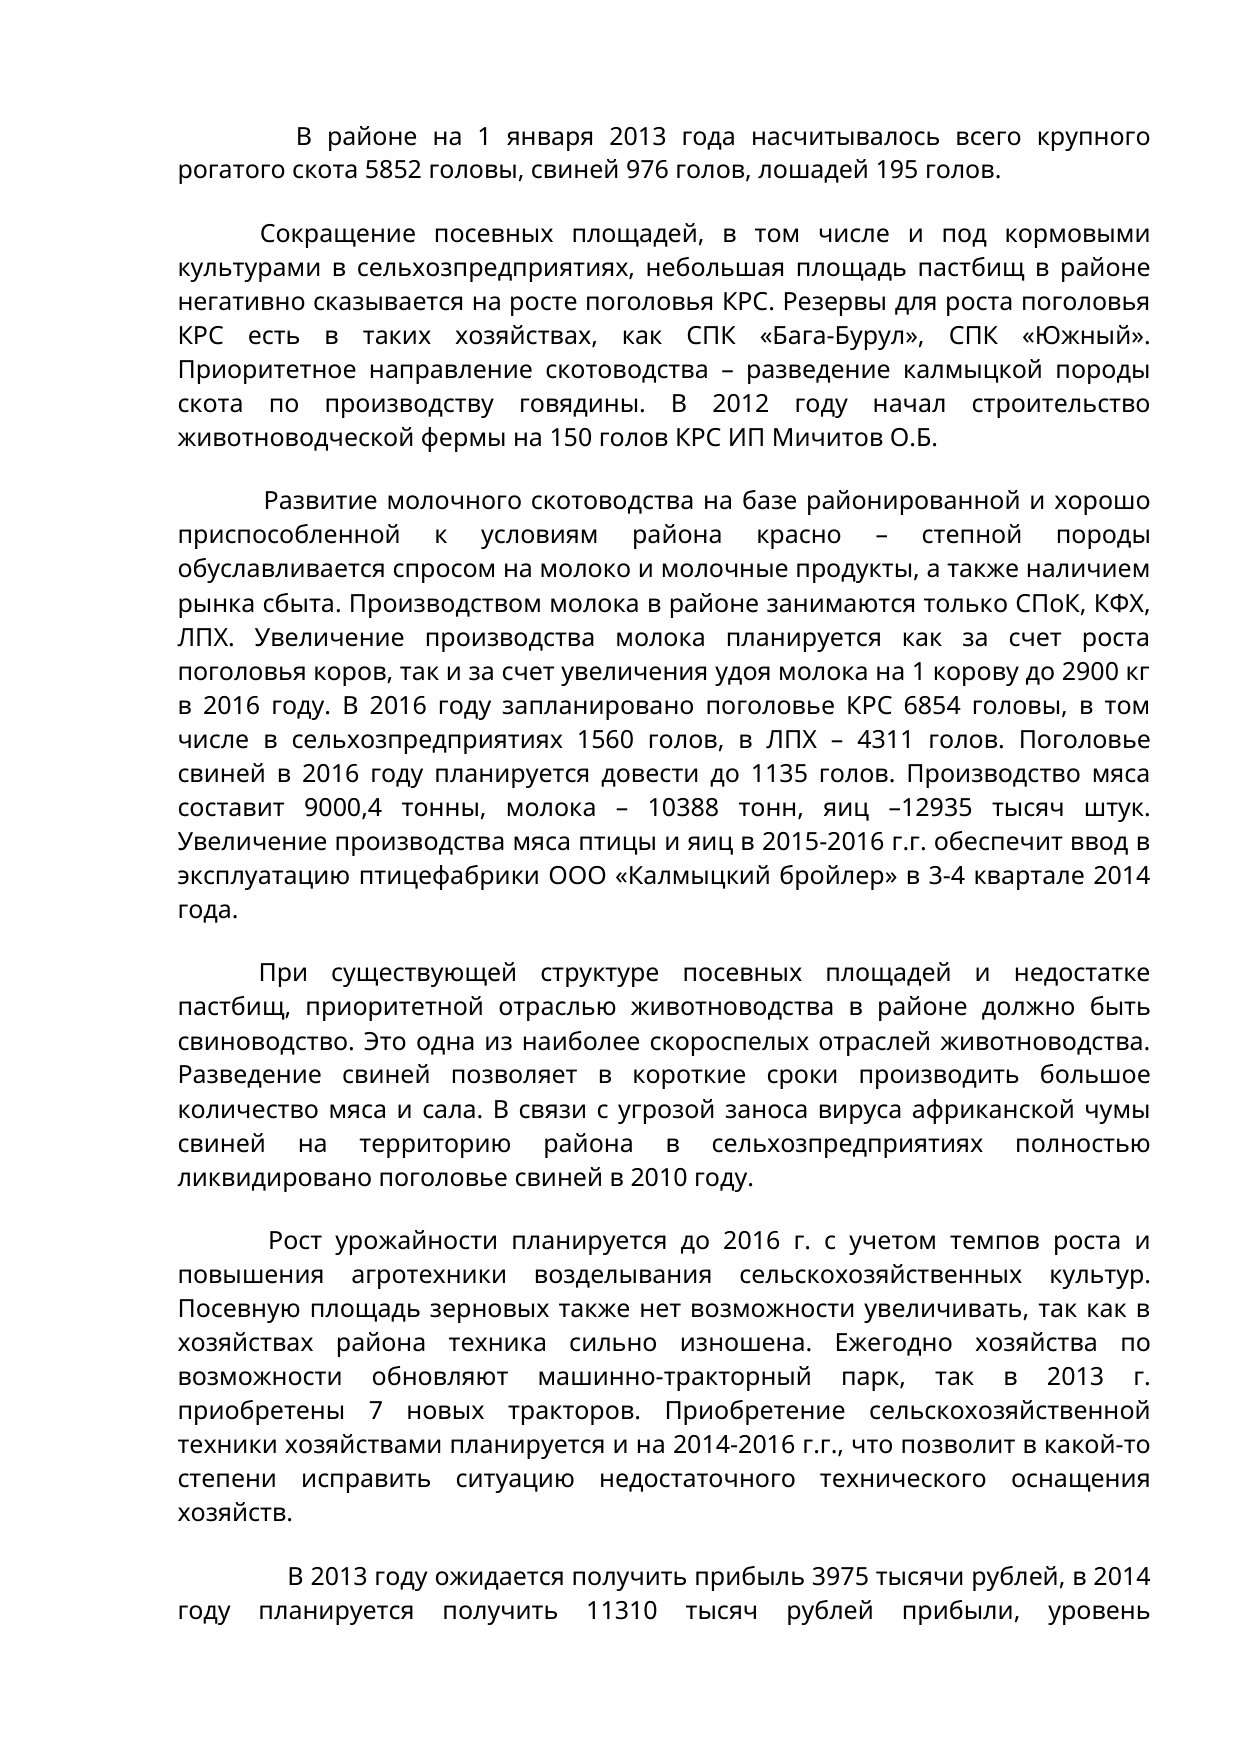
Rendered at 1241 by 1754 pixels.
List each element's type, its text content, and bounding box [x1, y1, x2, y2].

text Сокращение посевных площадей, в том числе и под кормовыми культурами в сельхозпредприятиях, небольшая площадь пастбищ в районе негативно сказывается на росте поголовья КРС. Резервы для роста поголовья КРС есть в таких хозяйствах, как СПК «Бага-Бурул», СПК «Южный». Приоритетное направление скотоводства – разведение калмыцкой породы скота по производству говядины. В 2012 году начал строительство животноводческой фермы на 150 голов КРС ИП Мичитов О.Б. [177, 215, 1152, 454]
text Развитие молочного скотоводства на базе районированной и хорошо приспособленной к условиям района красно – степной породы обуславливается спросом на молоко и молочные продукты, а также наличием рынка сбыта. Производством молока в районе занимаются только СПоК, КФХ, ЛПХ. Увеличение производства молока планируется как за счет роста поголовья коров, так и за счет увеличения удоя молока на 1 корову до 2900 кг в 2016 году. В 2016 году запланировано поголовье КРС 6854 головы, в том числе в сельхозпредприятиях 1560 голов, в ЛПХ – 4311 голов. Поголовье свиней в 2016 году планируется довести до 1135 голов. Производство мяса составит 9000,4 тонны, молока – 10388 тонн, яиц –12935 тысяч штук. Увеличение производства мяса птицы и яиц в 2015-2016 г.г. обеспечит ввод в эксплуатацию птицефабрики ООО «Калмыцкий бройлер» в 3-4 квартале 2014 года. [177, 483, 1152, 926]
text Рост урожайности планируется до 2016 г. с учетом темпов роста и повышения агротехники возделывания сельскохозяйственных культур. Посевную площадь зерновых также нет возможности увеличивать, так как в хозяйствах района техника сильно изношена. Ежегодно хозяйства по возможности обновляют машинно-тракторный парк, так в 2013 г. приобретены 7 новых тракторов. Приобретение сельскохозяйственной техники хозяйствами планируется и на 2014-2016 г.г., что позволит в какой-то степени исправить ситуацию недостаточного технического оснащения хозяйств. [177, 1223, 1152, 1529]
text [177, 1558, 1152, 1626]
text При существующей структуре посевных площадей и недостатке пастбищ, приоритетной отраслью животноводства в районе должно быть свиноводство. Это одна из наиболее скороспелых отраслей животноводства. Разведение свиней позволяет в короткие сроки производить большое количество мяса и сала. В связи с угрозой заноса вируса африканской чумы свиней на территорию района в сельхозпредприятиях полностью ликвидировано поголовье свиней в 2010 году. [177, 955, 1152, 1193]
text В районе на 1 января 2013 года насчитывалось всего крупного рогатого скота 5852 головы, свиней 976 голов, лошадей 195 голов. [177, 118, 1152, 186]
